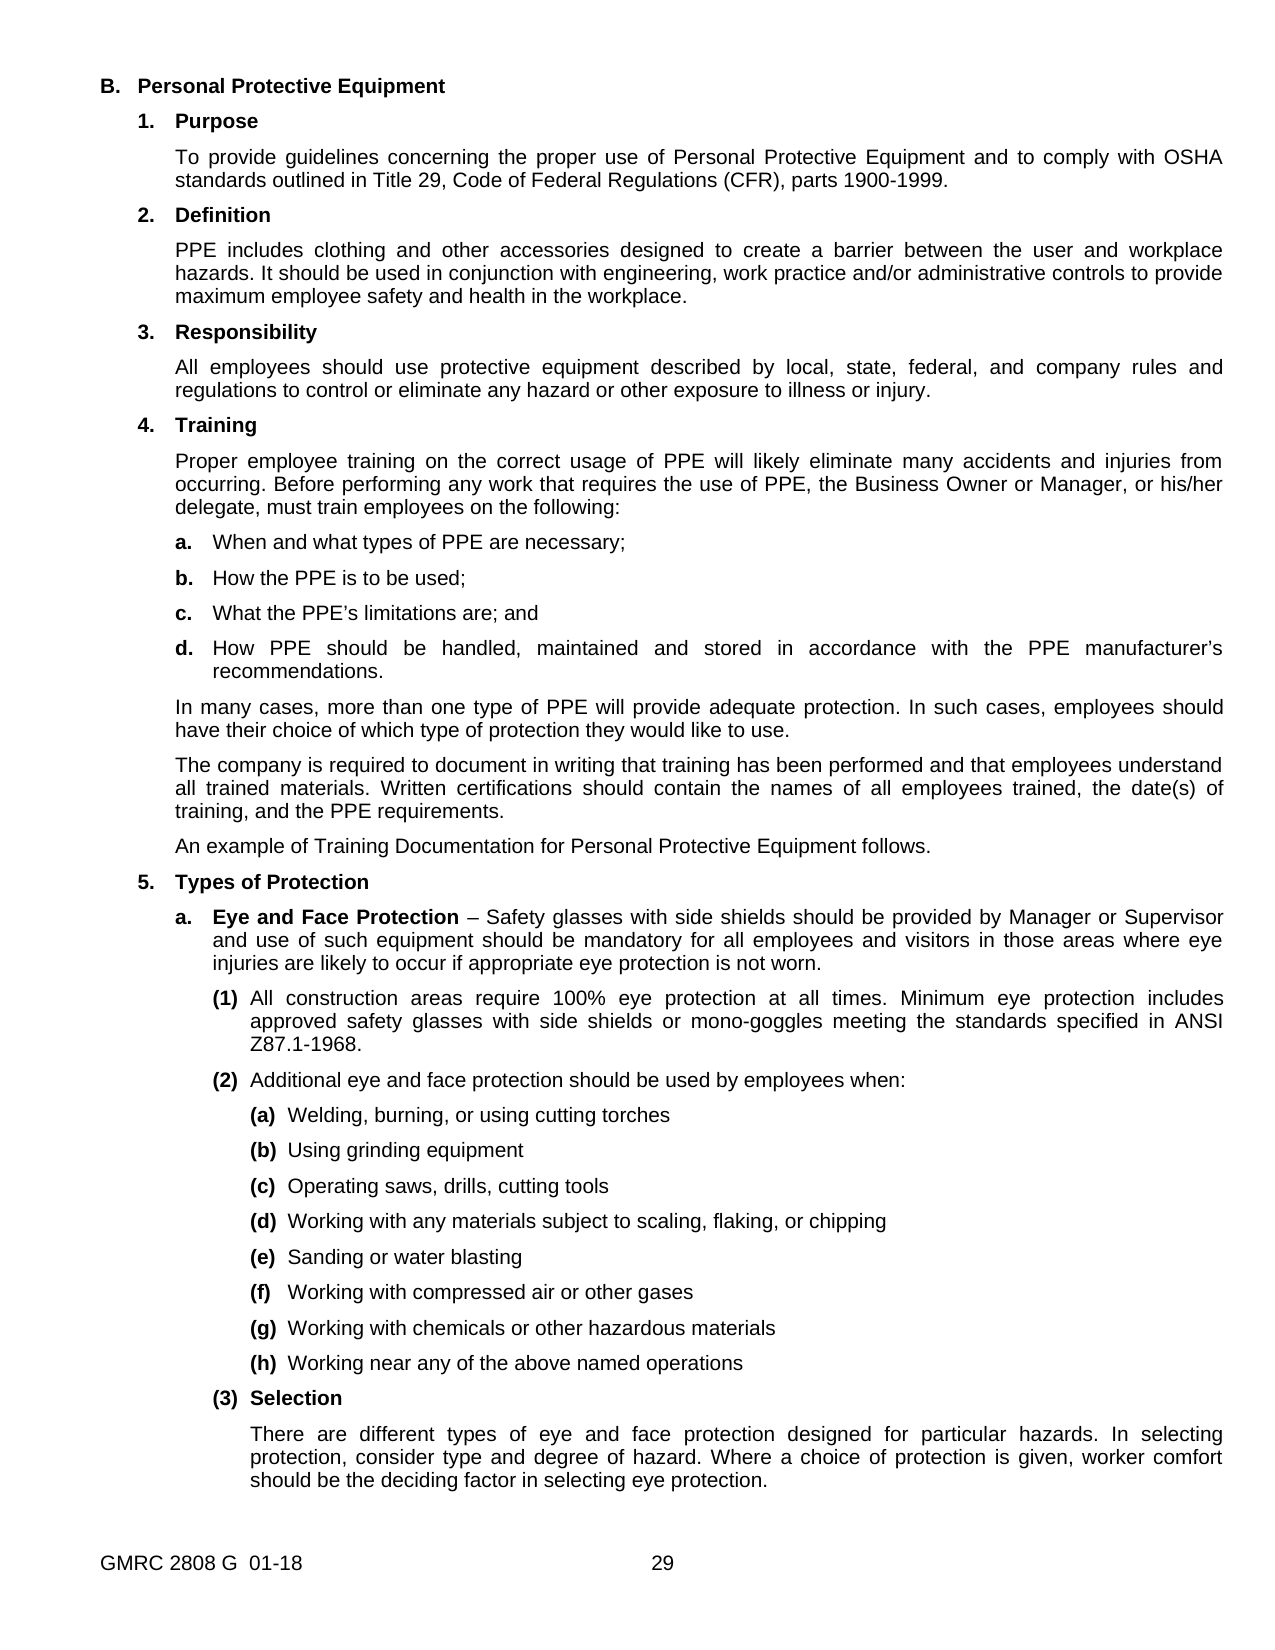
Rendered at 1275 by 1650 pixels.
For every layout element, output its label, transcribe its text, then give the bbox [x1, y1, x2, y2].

text In many cases, more than one type of PPE will provide adequate protection. In such cases, employees should have their choice of which type of protection they would like to use. [175, 696, 1225, 742]
list What the PPE’s limitations are; and [175, 602, 1225, 625]
text All employees should use protective equipment described by local, state, federal, and company rules and regulations to control or eliminate any hazard or other exposure to illness or injury. [175, 356, 1225, 402]
text PPE includes clothing and other accessories designed to create a barrier between the user and workplace hazards. It should be used in conjunction with engineering, work practice and/or administrative controls to provide maximum employee safety and health in the workplace. [175, 239, 1225, 308]
text The company is required to document in writing that training has been performed and that employees understand all trained materials. Written certifications should contain the names of all employees trained, the date(s) of training, and the PPE requirements. [175, 754, 1225, 823]
text 3. Responsibility [137, 321, 1225, 344]
text 2. Definition [137, 204, 1225, 227]
text (b) Using grinding equipment [250, 1139, 1225, 1162]
text (1) All construction areas require 100% eye protection at all times. Minimum eye protection includes approved safety glasses with side shields or mono-goggles meeting the standards specified in ANSI Z87.1-1968. [212, 987, 1225, 1056]
text (2) Additional eye and face protection should be used by employees when: [212, 1069, 1225, 1092]
text (a) Welding, burning, or using cutting torches [250, 1104, 1225, 1127]
text (g) Working with chemicals or other hazardous materials [250, 1317, 1225, 1339]
text a. When and what types of PPE are necessary; [175, 531, 1225, 554]
text a. Eye and Face Protection – Safety glasses with side shields should be provided by Manager or Supervisor and use of such equipment should be mandatory for all employees and visitors in those areas where eye injuries are likely to occur if appropriate eye protection is not worn. [175, 906, 1225, 975]
text (e) Sanding or water blasting [250, 1246, 1225, 1269]
text There are different types of eye and face protection designed for particular hazards. In selecting protection, consider type and degree of hazard. Where a choice of protection is given, worker comfort should be the deciding factor in selecting eye protection. [250, 1423, 1225, 1492]
text (c) Operating saws, drills, cutting tools [250, 1175, 1225, 1198]
subtitle B. Personal Protective Equipment [100, 75, 1225, 98]
text An example of Training Documentation for Personal Protective Equipment follows. [175, 835, 1225, 858]
text (f) Working with compressed air or other gases [250, 1281, 1225, 1304]
text Proper employee training on the correct usage of PPE will likely eliminate many accidents and injuries from occurring. Before performing any work that requires the use of PPE, the Business Owner or Manager, or his/her delegate, must train employees on the following: [175, 450, 1225, 519]
text 4. Training [137, 414, 1225, 437]
list How PPE should be handled, maintained and stored in accordance with the PPE manufacturer’s recommendations. [175, 637, 1225, 683]
text b. How the PPE is to be used; [175, 567, 1225, 589]
text (3) Selection [212, 1387, 1225, 1410]
text (h) Working near any of the above named operations [250, 1352, 1225, 1375]
text 5. Types of Protection [137, 871, 1225, 894]
text (d) Working with any materials subject to scaling, flaking, or chipping [250, 1210, 1225, 1233]
text 1. Purpose [137, 110, 1225, 133]
text To provide guidelines concerning the proper use of Personal Protective Equipment and to comply with OSHA standards outlined in Title 29, Code of Federal Regulations (CFR), parts 1900-1999. [175, 146, 1225, 192]
